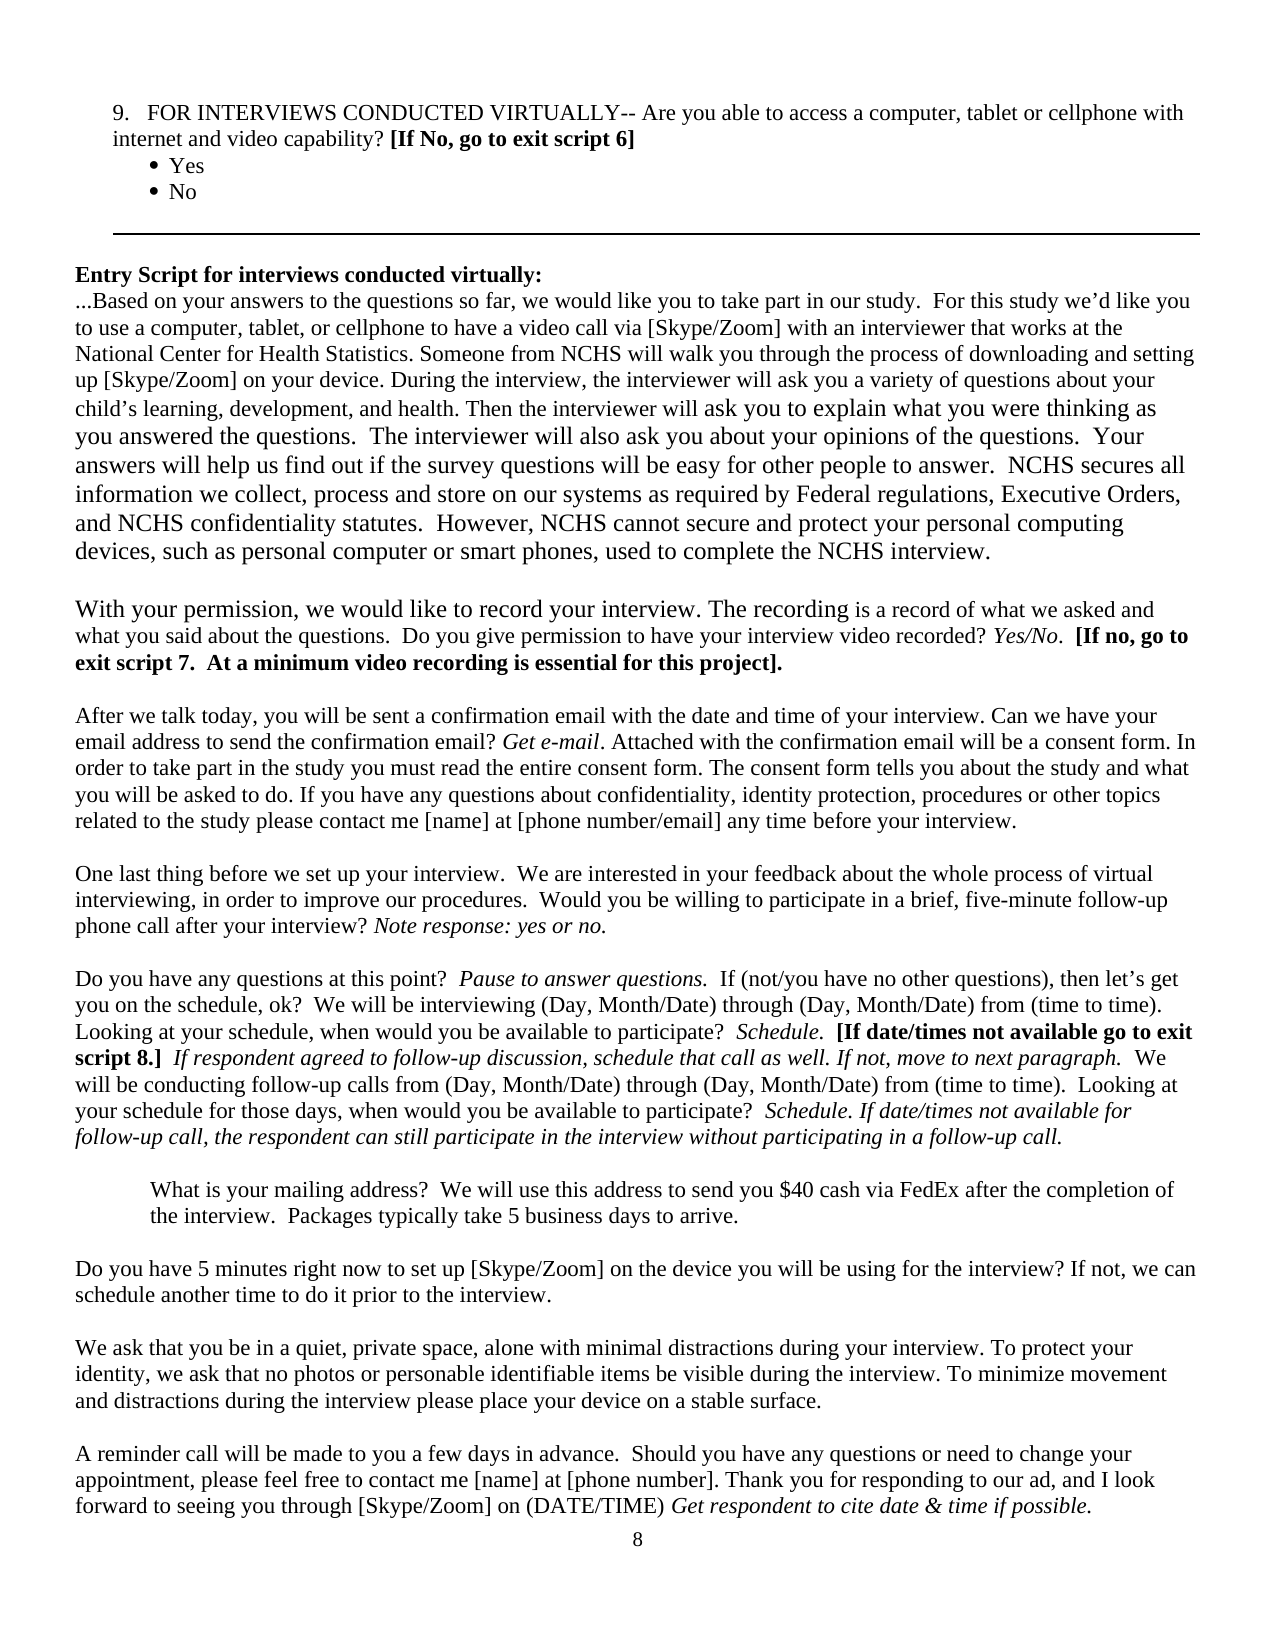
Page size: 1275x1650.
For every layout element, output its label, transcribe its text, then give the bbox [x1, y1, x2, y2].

text We ask that you be in a quiet, private space, alone with minimal distractions during your interview. To protect your identity, we ask that no photos or personable identifiable items be visible during the interview. To minimize movement and distractions during the interview please place your device on a stable surface. [75, 1334, 1200, 1413]
text ...Based on your answers to the questions so far, we would like you to take part in our study. For this study we’d like you to use a computer, tablet, or cellphone to have a video call via [Skype/Zoom] with an interviewer that works at the National Center for Health Statistics. Someone from NCHS will walk you through the process of downloading and setting up [Skype/Zoom] on your device. During the interview, the interviewer will ask you a variety of questions about your child’s learning, development, and health. Then the interviewer will ask you to explain what you were thinking as you answered the questions. The interviewer will also ask you about your opinions of the questions. Your answers will help us find out if the survey questions will be easy for other people to answer. NCHS secures all information we collect, process and store on our systems as required by Federal regulations, Executive Orders, and NCHS confidentiality statutes. However, NCHS cannot secure and protect your personal computing devices, such as personal computer or smart phones, used to complete the NCHS interview. [75, 287, 1200, 565]
text Do you have any questions at this point? Pause to answer questions. If (not/you have no other questions), then let’s get you on the schedule, ok? We will be interviewing (Day, Month/Date) through (Day, Month/Date) from (time to time). Looking at your schedule, when would you be available to participate? Schedule. [If date/times not available go to exit script 8.] If respondent agreed to follow-up discussion, schedule that call as well. If not, move to next paragraph. We will be conducting follow-up calls from (Day, Month/Date) through (Day, Month/Date) from (time to time). Looking at your schedule for those days, when would you be available to participate? Schedule. If date/times not available for follow-up call, the respondent can still participate in the interview without participating in a follow-up call. [75, 965, 1200, 1150]
text 9. FOR INTERVIEWS CONDUCTED VIRTUALLY-- Are you able to access a computer, tablet or cellphone with internet and video capability? [If No, go to exit script 6] [112, 99, 1200, 152]
text What is your mailing address? We will use this address to send you $40 cash via FedEx after the completion of the interview. Packages typically take 5 business days to arrive. [150, 1176, 1200, 1229]
text With your permission, we would like to record your interview. The recording is a record of what we asked and what you said about the questions. Do you give permission to have your interview video recorded? Yes/No. [If no, go to exit script 7. At a minimum video recording is essential for this project]. [75, 594, 1200, 675]
text Do you have 5 minutes right now to set up [Skype/Zoom] on the device you will be using for the interview? If not, we can schedule another time to do it prior to the interview. [75, 1255, 1200, 1308]
text After we talk today, you will be sent a confirmation email with the date and time of your interview. Can we have your email address to send the confirmation email? Get e-mail. Attached with the confirmation email will be a consent form. In order to take part in the study you must read the entire consent form. The consent form tells you about the study and what you will be asked to do. If you have any questions about confidentiality, identity protection, procedures or other topics related to the study please contact me [name] at [phone number/email] any time before your interview. [75, 702, 1200, 833]
list No [150, 178, 1200, 204]
text A reminder call will be made to you a few days in advance. Should you have any questions or need to change your appointment, please feel free to contact me [name] at [phone number]. Thank you for responding to our ad, and I look forward to seeing you through [Skype/Zoom] on (DATE/TIME) Get respondent to cite date & time if possible. [75, 1439, 1200, 1519]
text One last thing before we set up your interview. We are interested in your feedback about the whole process of virtual interviewing, in order to improve our procedures. Would you be willing to participate in a brief, five-minute follow-up phone call after your interview? Note response: yes or no. [75, 860, 1200, 939]
text Entry Script for interviews conducted virtually: [75, 261, 1200, 287]
list Yes [150, 152, 1200, 178]
